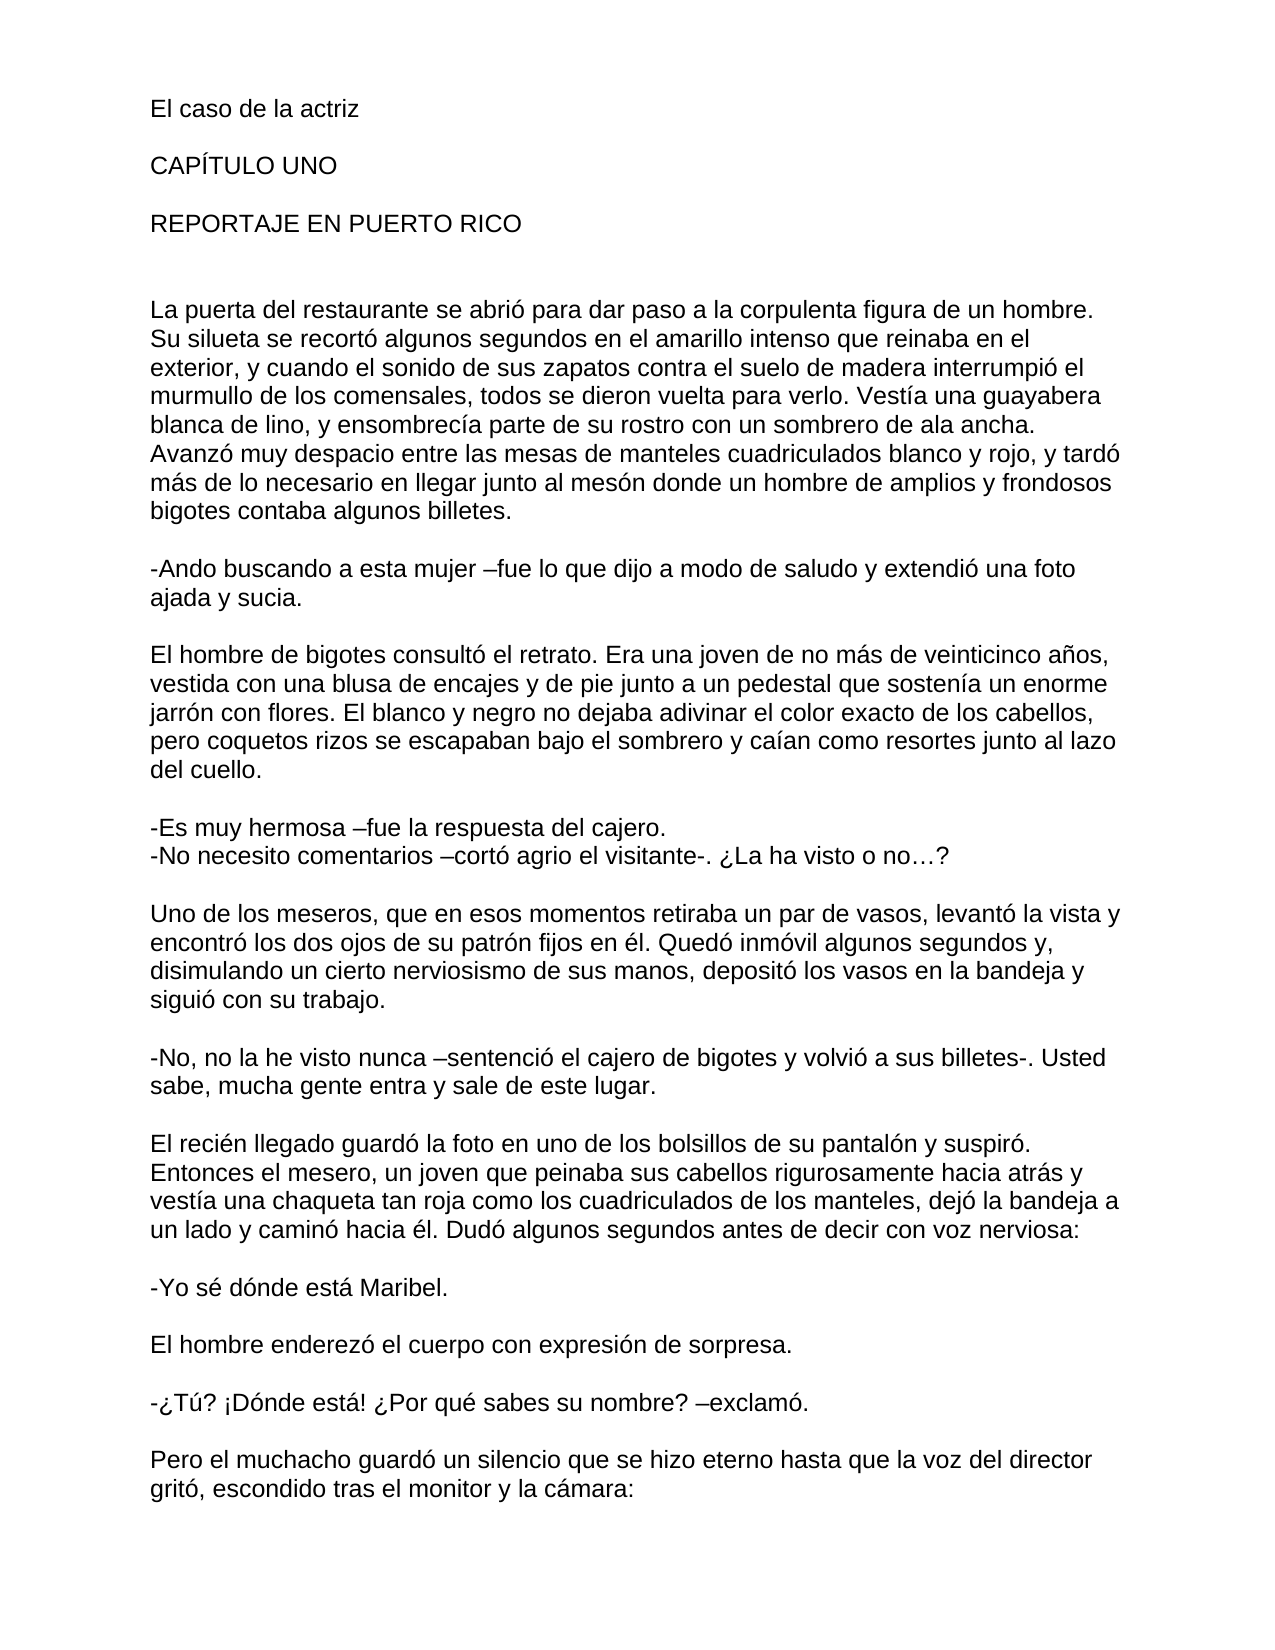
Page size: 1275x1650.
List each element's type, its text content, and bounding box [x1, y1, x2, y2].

text -Es muy hermosa –fue la respuesta del cajero. [150, 812, 1125, 841]
text -No, no la he visto nunca –sentenció el cajero de bigotes y volvió a sus billetes-. Usted sabe, mucha gente entra y sale de este lugar. [150, 1042, 1125, 1100]
text El caso de la actriz [150, 94, 1125, 122]
text -Ando buscando a esta mujer –fue lo que dijo a modo de saludo y extendió una foto ajada y sucia. [150, 554, 1125, 611]
text CAPÍTULO UNO [150, 151, 1125, 180]
text -Yo sé dónde está Maribel. [150, 1272, 1125, 1301]
text El hombre de bigotes consultó el retrato. Era una joven de no más de veinticinco años, vestida con una blusa de encajes y de pie junto a un pedestal que sostenía un enorme jarrón con flores. El blanco y negro no dejaba adivinar el color exacto de los cabellos, pero coquetos rizos se escapaban bajo el sombrero y caían como resortes junto al lazo del cuello. [150, 640, 1125, 784]
text REPORTAJE EN PUERTO RICO [150, 209, 1125, 237]
text -No necesito comentarios –cortó agrio el visitante-. ¿La ha visto o no…? [150, 841, 1125, 870]
text La puerta del restaurante se abrió para dar paso a la corpulenta figura de un hombre. Su silueta se recortó algunos segundos en el amarillo intenso que reinaba en el exterior, y cuando el sonido de sus zapatos contra el suelo de madera interrumpió el murmullo de los comensales, todos se dieron vuelta para verlo. Vestía una guayabera blanca de lino, y ensombrecía parte de su rostro con un sombrero de ala ancha. Avanzó muy despacio entre las mesas de manteles cuadriculados blanco y rojo, y tardó más de lo necesario en llegar junto al mesón donde un hombre de amplios y frondosos bigotes contaba algunos billetes. [150, 295, 1125, 525]
text -¿Tú? ¡Dónde está! ¿Por qué sabes su nombre? –exclamó. [150, 1387, 1125, 1416]
text El recién llegado guardó la foto en uno de los bolsillos de su pantalón y suspiró. Entonces el mesero, un joven que peinaba sus cabellos rigurosamente hacia atrás y vestía una chaqueta tan roja como los cuadriculados de los manteles, dejó la bandeja a un lado y caminó hacia él. Dudó algunos segundos antes de decir con voz nerviosa: [150, 1129, 1125, 1244]
text Uno de los meseros, que en esos momentos retiraba un par de vasos, levantó la vista y encontró los dos ojos de su patrón fijos en él. Quedó inmóvil algunos segundos y, disimulando un cierto nerviosismo de sus manos, depositó los vasos en la bandeja y siguió con su trabajo. [150, 899, 1125, 1014]
text El hombre enderezó el cuerpo con expresión de sorpresa. [150, 1330, 1125, 1359]
text Pero el muchacho guardó un silencio que se hizo eterno hasta que la voz del director gritó, escondido tras el monitor y la cámara: [150, 1445, 1125, 1502]
